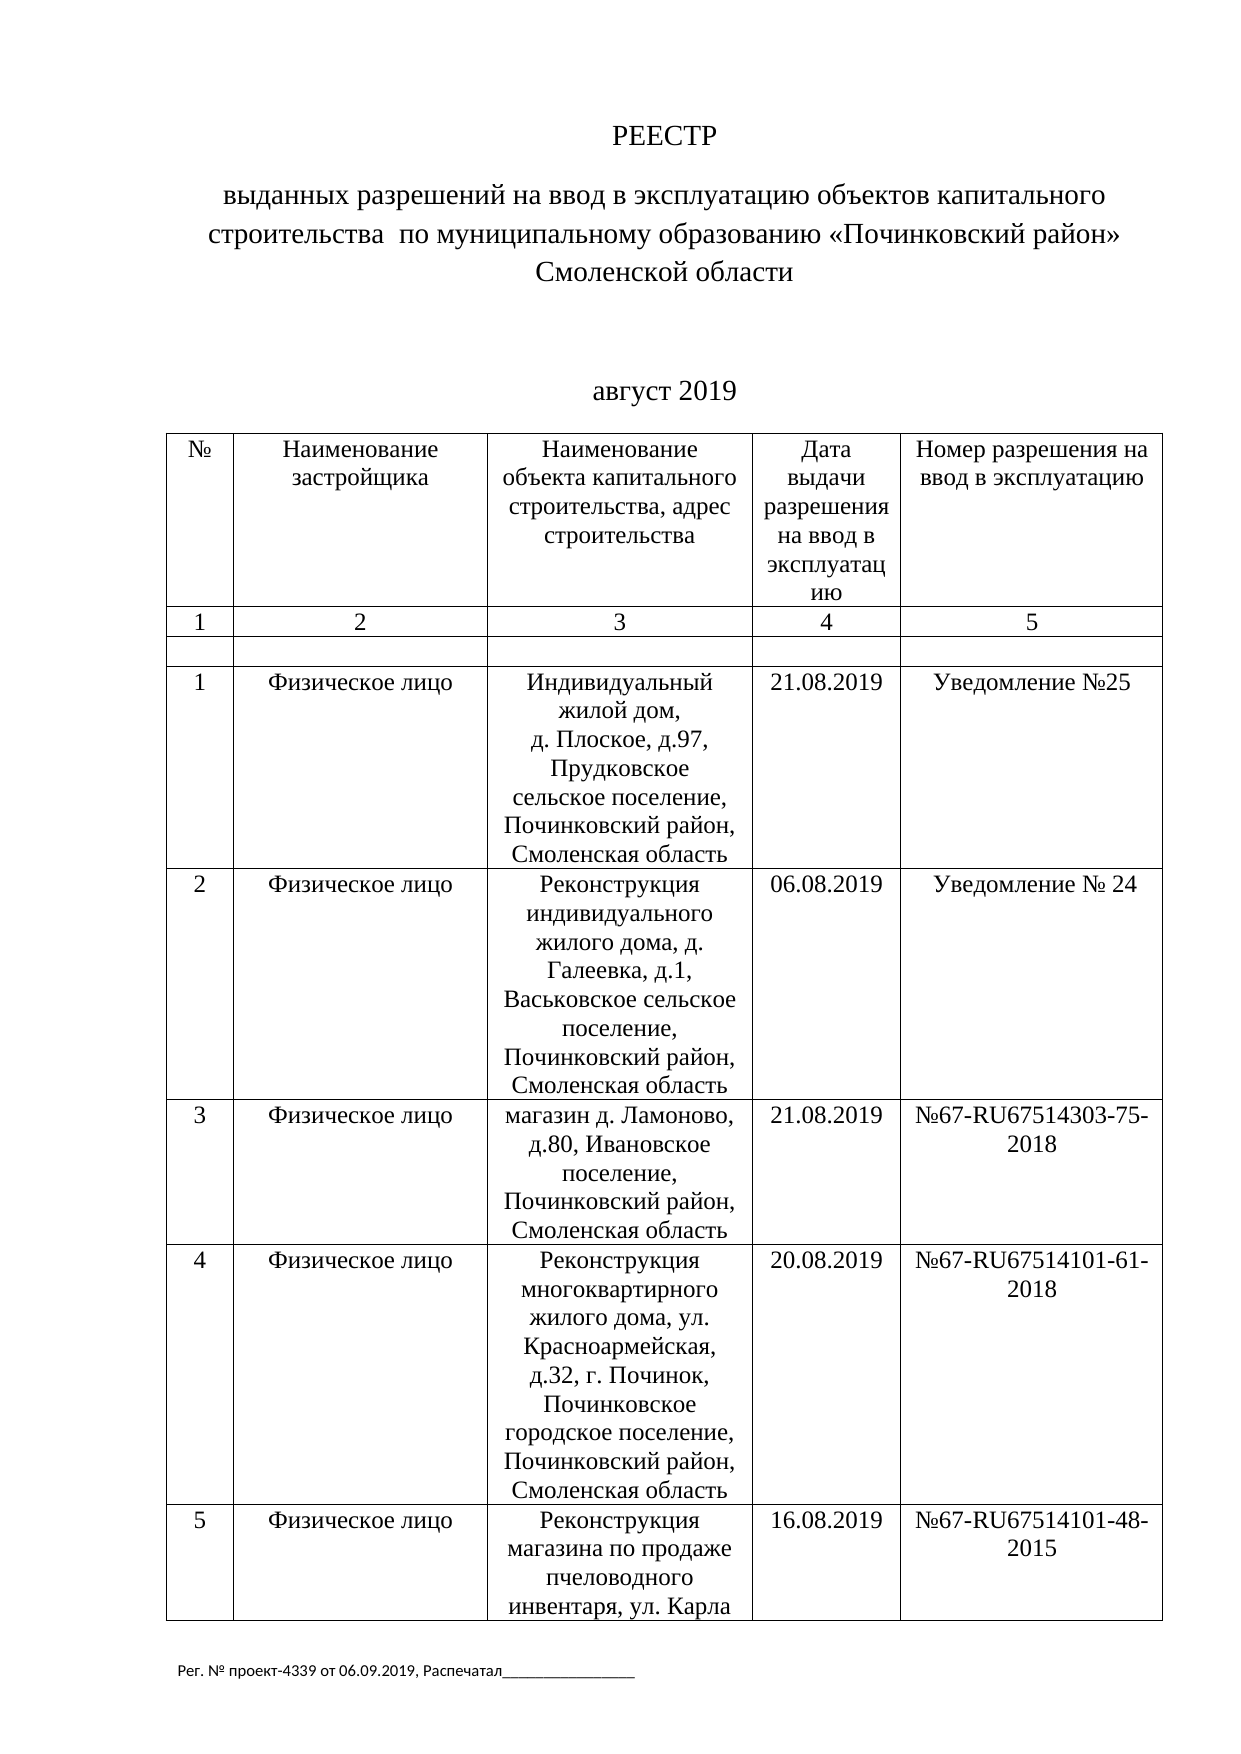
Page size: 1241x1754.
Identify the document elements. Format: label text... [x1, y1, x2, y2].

table_cell Реконструкция индивидуального жилого дома, д. Галеевка, д.1, Васьковское сельское поселение, Починковский район, Смоленская область [488, 869, 752, 1099]
table_cell Индивидуальный жилой дом, д. Плоское, д.97, Прудковское сельское поселение, Починковский район, Смоленская область [488, 667, 752, 868]
table_cell 5 [901, 607, 1162, 636]
table_cell 3 [167, 1100, 233, 1244]
table_cell Физическое лицо [234, 869, 487, 1099]
table_header Номер разрешения на ввод в эксплуатацию [901, 434, 1162, 606]
table_cell 2 [167, 869, 233, 1099]
text август 2019 [177, 373, 1152, 407]
table_cell 1 [167, 667, 233, 868]
table_cell Физическое лицо [234, 667, 487, 868]
table_cell 3 [488, 607, 752, 636]
table_cell 16.08.2019 [753, 1505, 900, 1620]
table_cell Физическое лицо [234, 1100, 487, 1244]
table_cell Уведомление №25 [901, 667, 1162, 868]
table_header № [167, 434, 233, 606]
text выданных разрешений на ввод в эксплуатацию объектов капитального строительства по муниципальному образованию «Починковский район» Смоленской области [177, 177, 1152, 288]
table_cell 21.08.2019 [753, 1100, 900, 1244]
table_header Наименование объекта капитального строительства, адрес строительства [488, 434, 752, 606]
table_cell магазин д. Ламоново, д.80, Ивановское поселение, Починковский район, Смоленская область [488, 1100, 752, 1244]
table_header Наименование застройщика [234, 434, 487, 606]
table_cell Реконструкция многоквартирного жилого дома, ул. Красноармейская, д.32, г. Починок, Починковское городское поселение, Починковский район, Смоленская область [488, 1245, 752, 1504]
table_cell [488, 637, 752, 666]
table_cell 21.08.2019 [753, 667, 900, 868]
table_cell Уведомление № 24 [901, 869, 1162, 1099]
table_cell [234, 637, 487, 666]
table_cell №67-RU67514101-61-2018 [901, 1245, 1162, 1504]
table_cell Физическое лицо [234, 1245, 487, 1504]
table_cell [901, 1505, 1162, 1620]
table_cell 06.08.2019 [753, 869, 900, 1099]
table_cell №67-RU67514303-75-2018 [901, 1100, 1162, 1244]
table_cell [488, 1505, 752, 1620]
table_cell 1 [167, 607, 233, 636]
table_cell Физическое лицо [234, 1505, 487, 1620]
table_cell 4 [167, 1245, 233, 1504]
table_cell 20.08.2019 [753, 1245, 900, 1504]
text РЕЕСТР [177, 118, 1152, 152]
table_header Дата выдачи разрешения на ввод в эксплуатацию [753, 434, 900, 606]
table_cell [753, 637, 900, 666]
table_cell 5 [167, 1505, 233, 1620]
table_cell 4 [753, 607, 900, 636]
table_cell 2 [234, 607, 487, 636]
table_cell [901, 637, 1162, 666]
table_cell [167, 637, 233, 666]
